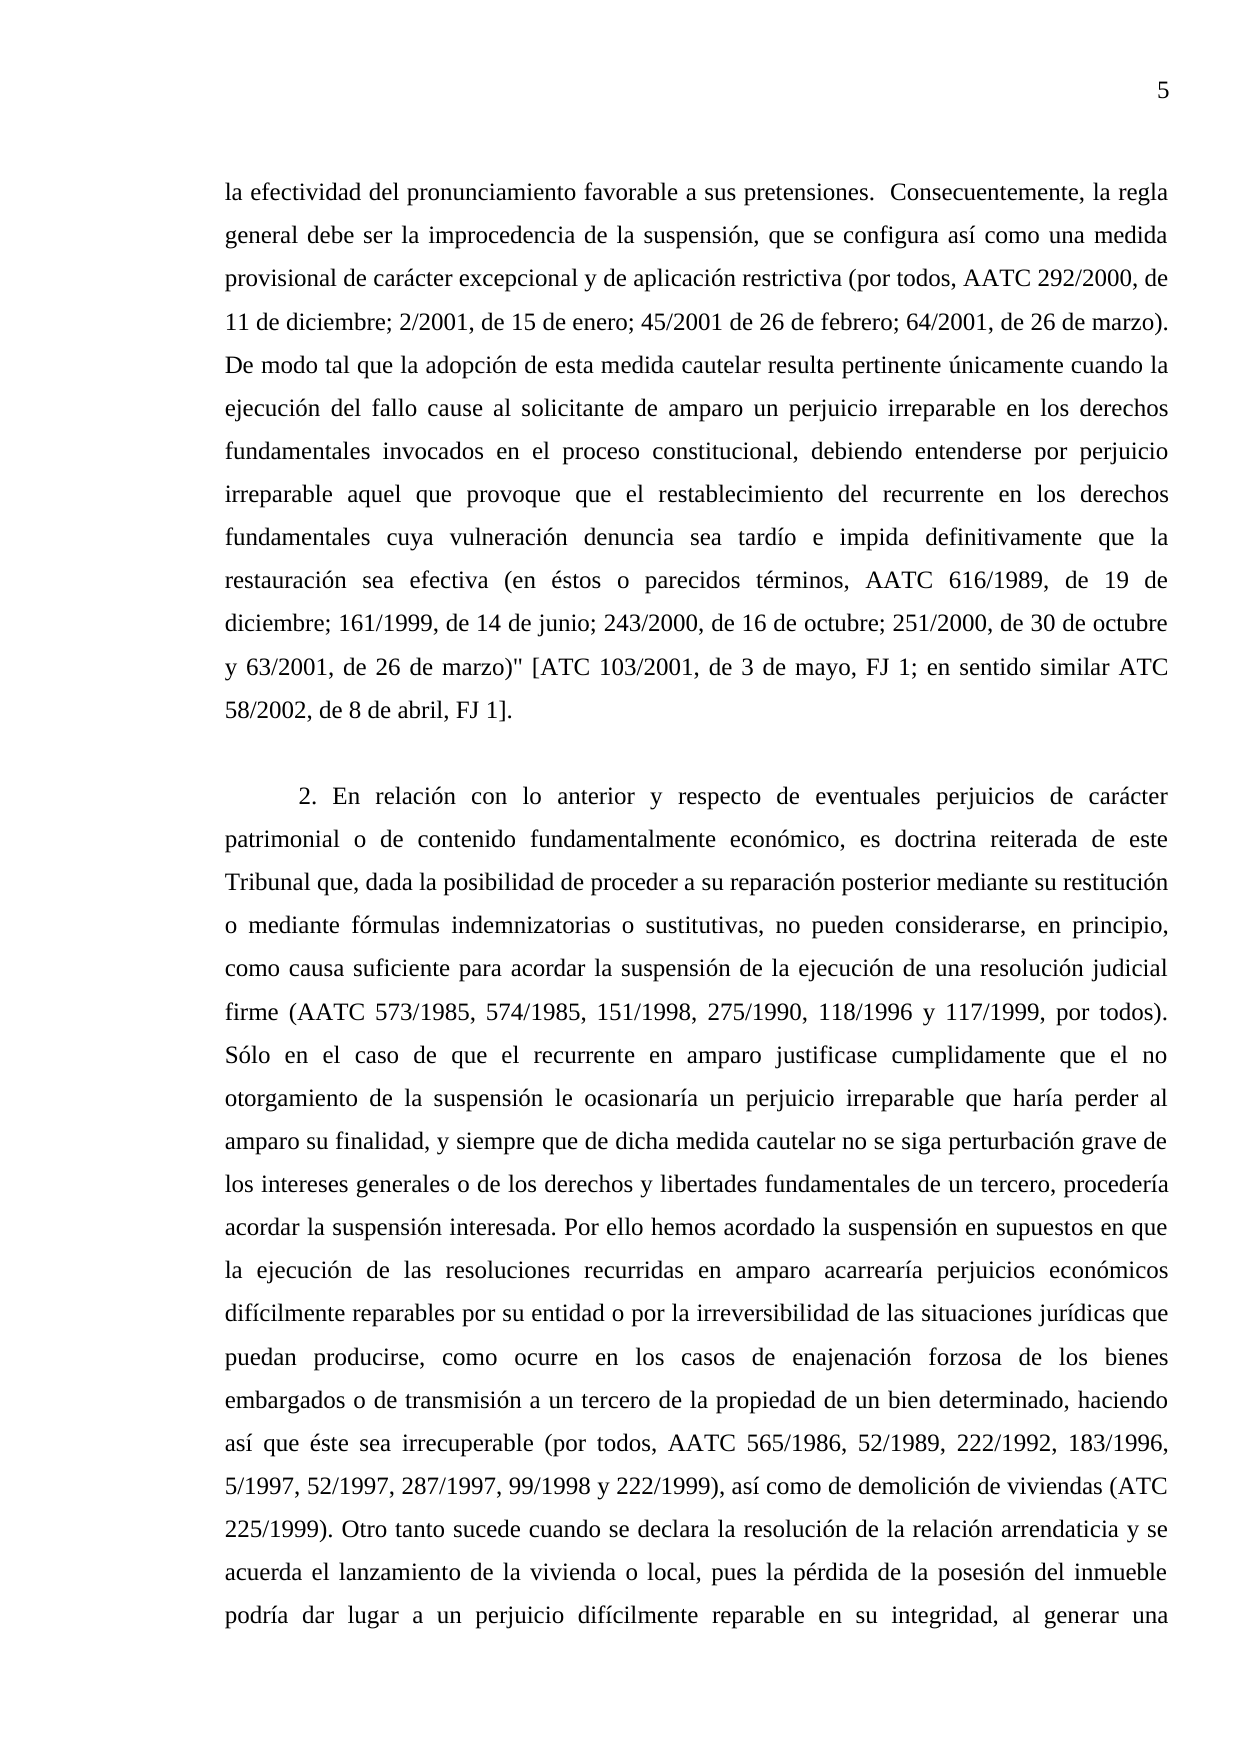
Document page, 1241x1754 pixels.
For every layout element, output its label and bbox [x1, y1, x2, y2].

text [224, 781, 1169, 1629]
text [224, 177, 1169, 723]
